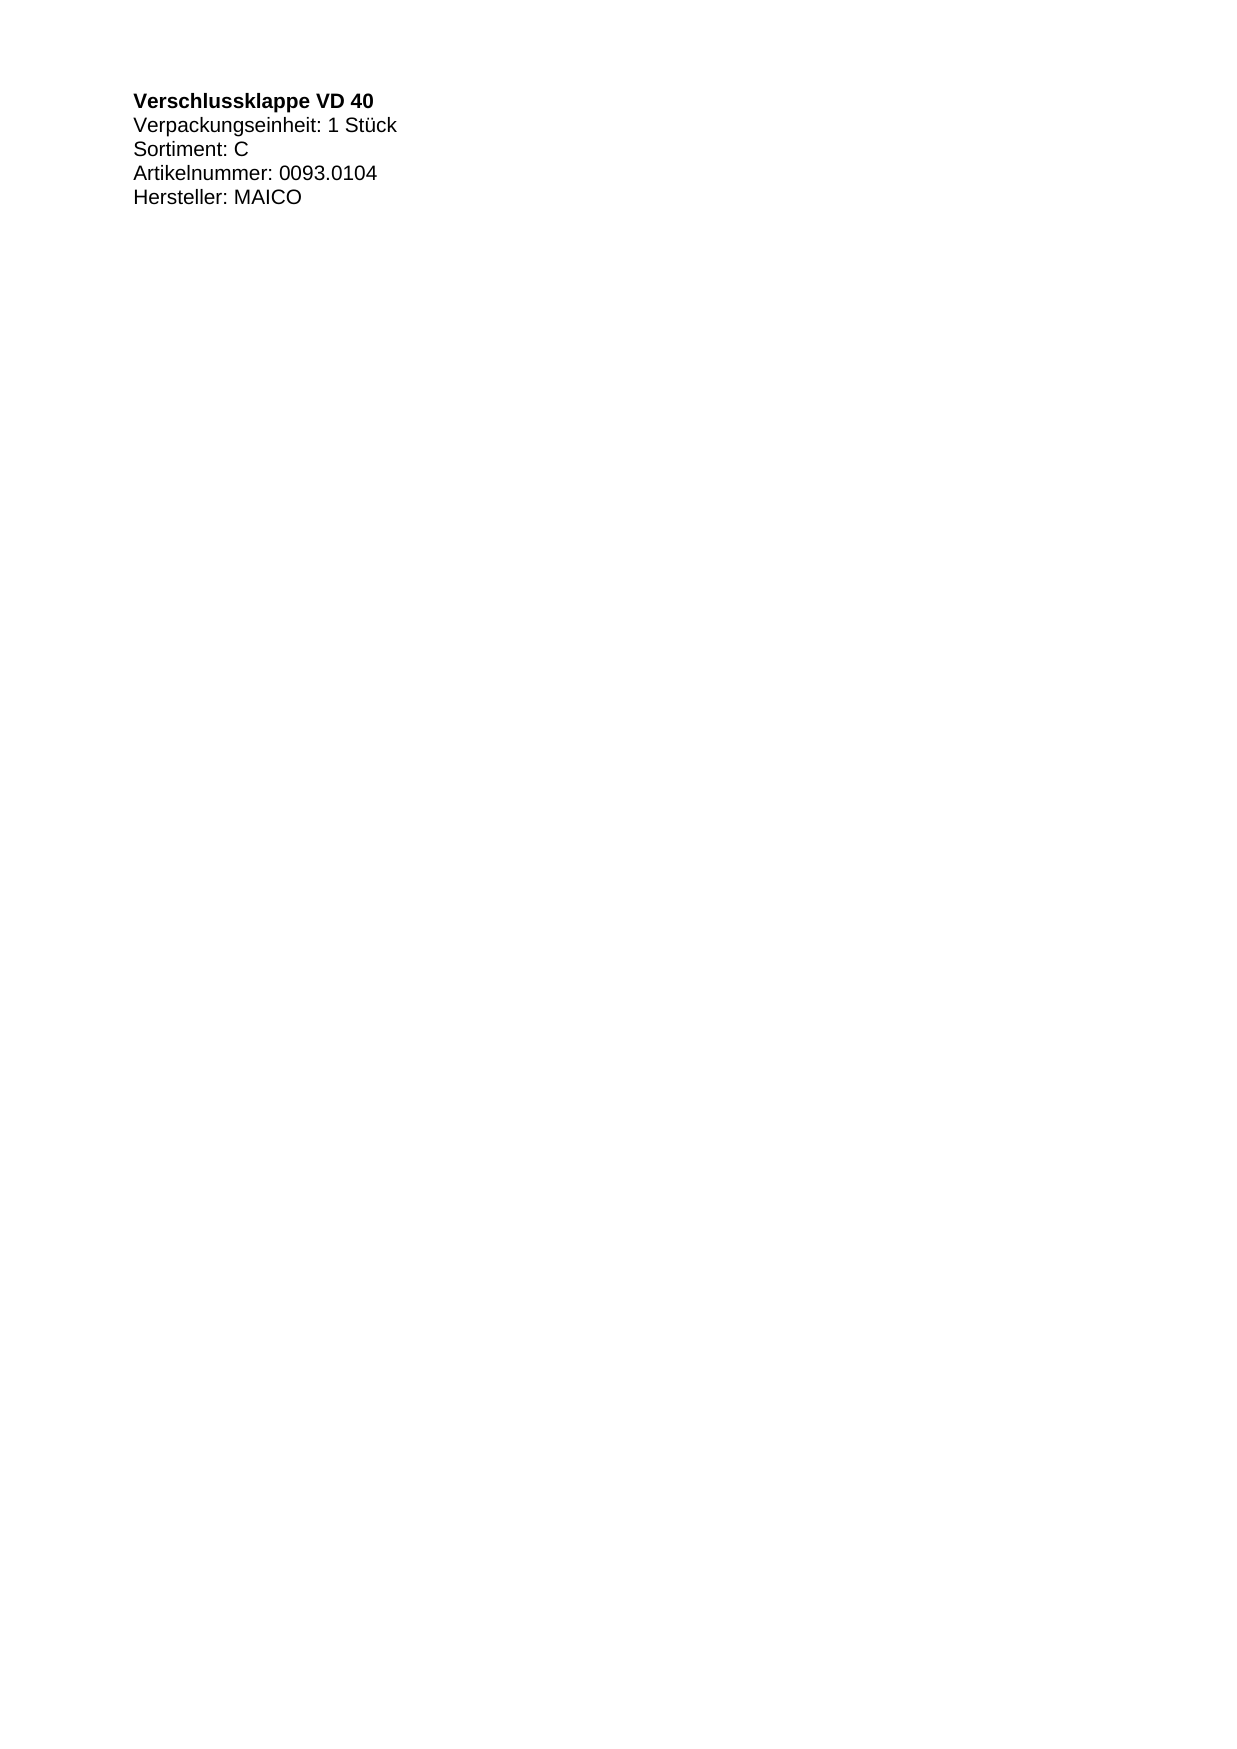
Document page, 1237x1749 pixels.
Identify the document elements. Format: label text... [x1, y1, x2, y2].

text Verschlussklappe VD 40Verpackungseinheit: 1 StückSortiment: C Artikelnummer: 0093.0104Hersteller: MAICO [133, 89, 1148, 208]
